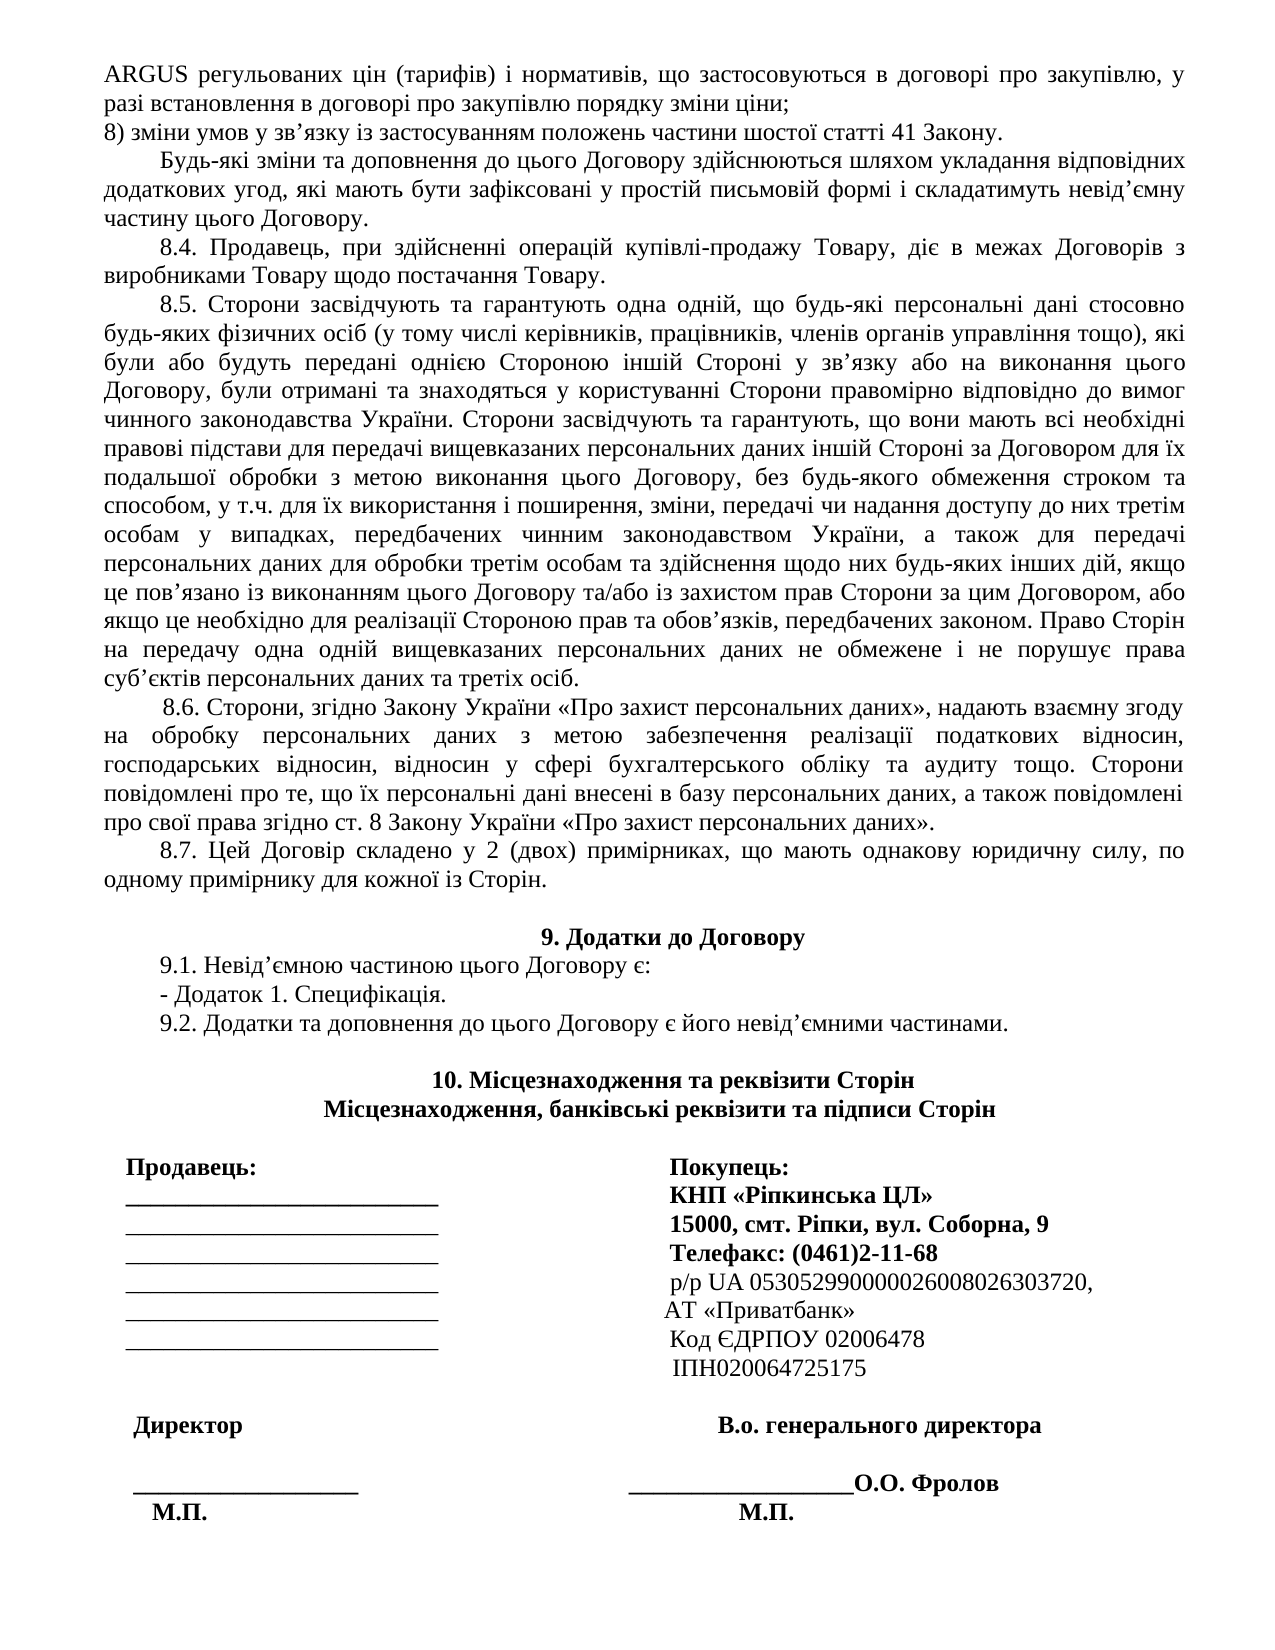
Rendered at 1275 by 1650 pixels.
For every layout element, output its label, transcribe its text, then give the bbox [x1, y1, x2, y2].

table_cell _________________________ _________________________ [85, 1267, 628, 1324]
text - Додаток 1. Специфікація. [103, 979, 1186, 1008]
table_header Покупець: [629, 1152, 1118, 1180]
table_cell _________________________ _________________________ _________________________ [85, 1180, 628, 1267]
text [103, 59, 1186, 117]
text 9.2. Додатки та доповнення до цього Договору є його невід’ємними частинами. [103, 1008, 1186, 1037]
table_cell КНП «Ріпкинська ЦЛ» 15000, смт. Ріпки, вул. Соборна, 9 Телефакс: (0461)2-11-68 [629, 1180, 1118, 1267]
text Директор В.о. генерального директора [103, 1411, 1186, 1439]
table_header Продавець: [85, 1152, 628, 1180]
text Будь-які зміни та доповнення до цього Договору здійснюються шляхом укладання відповідних додаткових угод, які мають бути зафіксовані у простій письмовій формі і складатимуть невід’ємну частину цього Договору. [103, 145, 1186, 232]
table_cell Код ЄДРПОУ 02006478 ІПН020064725175 [629, 1324, 1118, 1382]
text 9.1. Невід’ємною частиною цього Договору є: [103, 950, 1186, 979]
table_cell _________________________ [85, 1324, 628, 1382]
text 9. Додатки до Договору [103, 922, 1186, 950]
text 8.4. Продавець, при здійсненні операцій купівлі-продажу Товару, діє в межах Договорів з виробниками Товару щодо постачання Товару. [103, 232, 1186, 289]
text 10. Місцезнаходження та реквізити Сторін [103, 1065, 1186, 1094]
text 8.5. Сторони засвідчують та гарантують одна одній, що будь-які персональні дані стосовно будь-яких фізичних осіб (у тому числі керівників, працівників, членів органів управління тощо), які були або будуть передані однією Стороною іншій Стороні у зв’язку або на виконання цього Договору, були отримані та знаходяться у користуванні Сторони правомірно відповідно до вимог чинного законодавства України. Сторони засвідчують та гарантують, що вони мають всі необхідні правові підстави для передачі вищевказаних персональних даних іншій Стороні за Договором для їх подальшої обробки з метою виконання цього Договору, без будь-якого обмеження строком та способом, у т.ч. для їх використання і поширення, зміни, передачі чи надання доступу до них третім особам у випадках, передбачених чинним законодавством України, а також для передачі персональних даних для обробки третім особам та здійснення щодо них будь-яких інших дій, якщо це пов’язано із виконанням цього Договору та/або із захистом прав Сторони за цим Договором, або якщо це необхідно для реалізації Стороною прав та обов’язків, передбачених законом. Право Сторін на передачу одна одній вищевказаних персональних даних не обмежене і не порушує права суб’єктів персональних даних та третіх осіб. [103, 289, 1186, 692]
text 8) зміни умов у зв’язку із застосуванням положень частини шостої статті 41 Закону. [103, 117, 1186, 145]
text 8.6. Сторони, згідно Закону України «Про захист персональних даних», надають взаємну згоду на обробку персональних даних з метою забезпечення реалізації податкових відносин, господарських відносин, відносин у сфері бухгалтерського обліку та аудиту тощо. Сторони повідомлені про те, що їх персональні дані внесені в базу персональних даних, а також повідомлені про свої права згідно ст. 8 Закону України «Про захист персональних даних». [103, 692, 1185, 835]
table_cell [629, 1267, 1118, 1324]
text 8.7. Цей Договір складено у 2 (двох) примірниках, що мають однакову юридичну силу, по одному примірнику для кожної із Сторін. [103, 835, 1186, 893]
text __________________ __________________О.О. Фролов [103, 1468, 1186, 1497]
text Місцезнаходження, банківські реквізити та підписи Сторін [103, 1094, 1186, 1123]
text М.П. М.П. [103, 1497, 1186, 1526]
